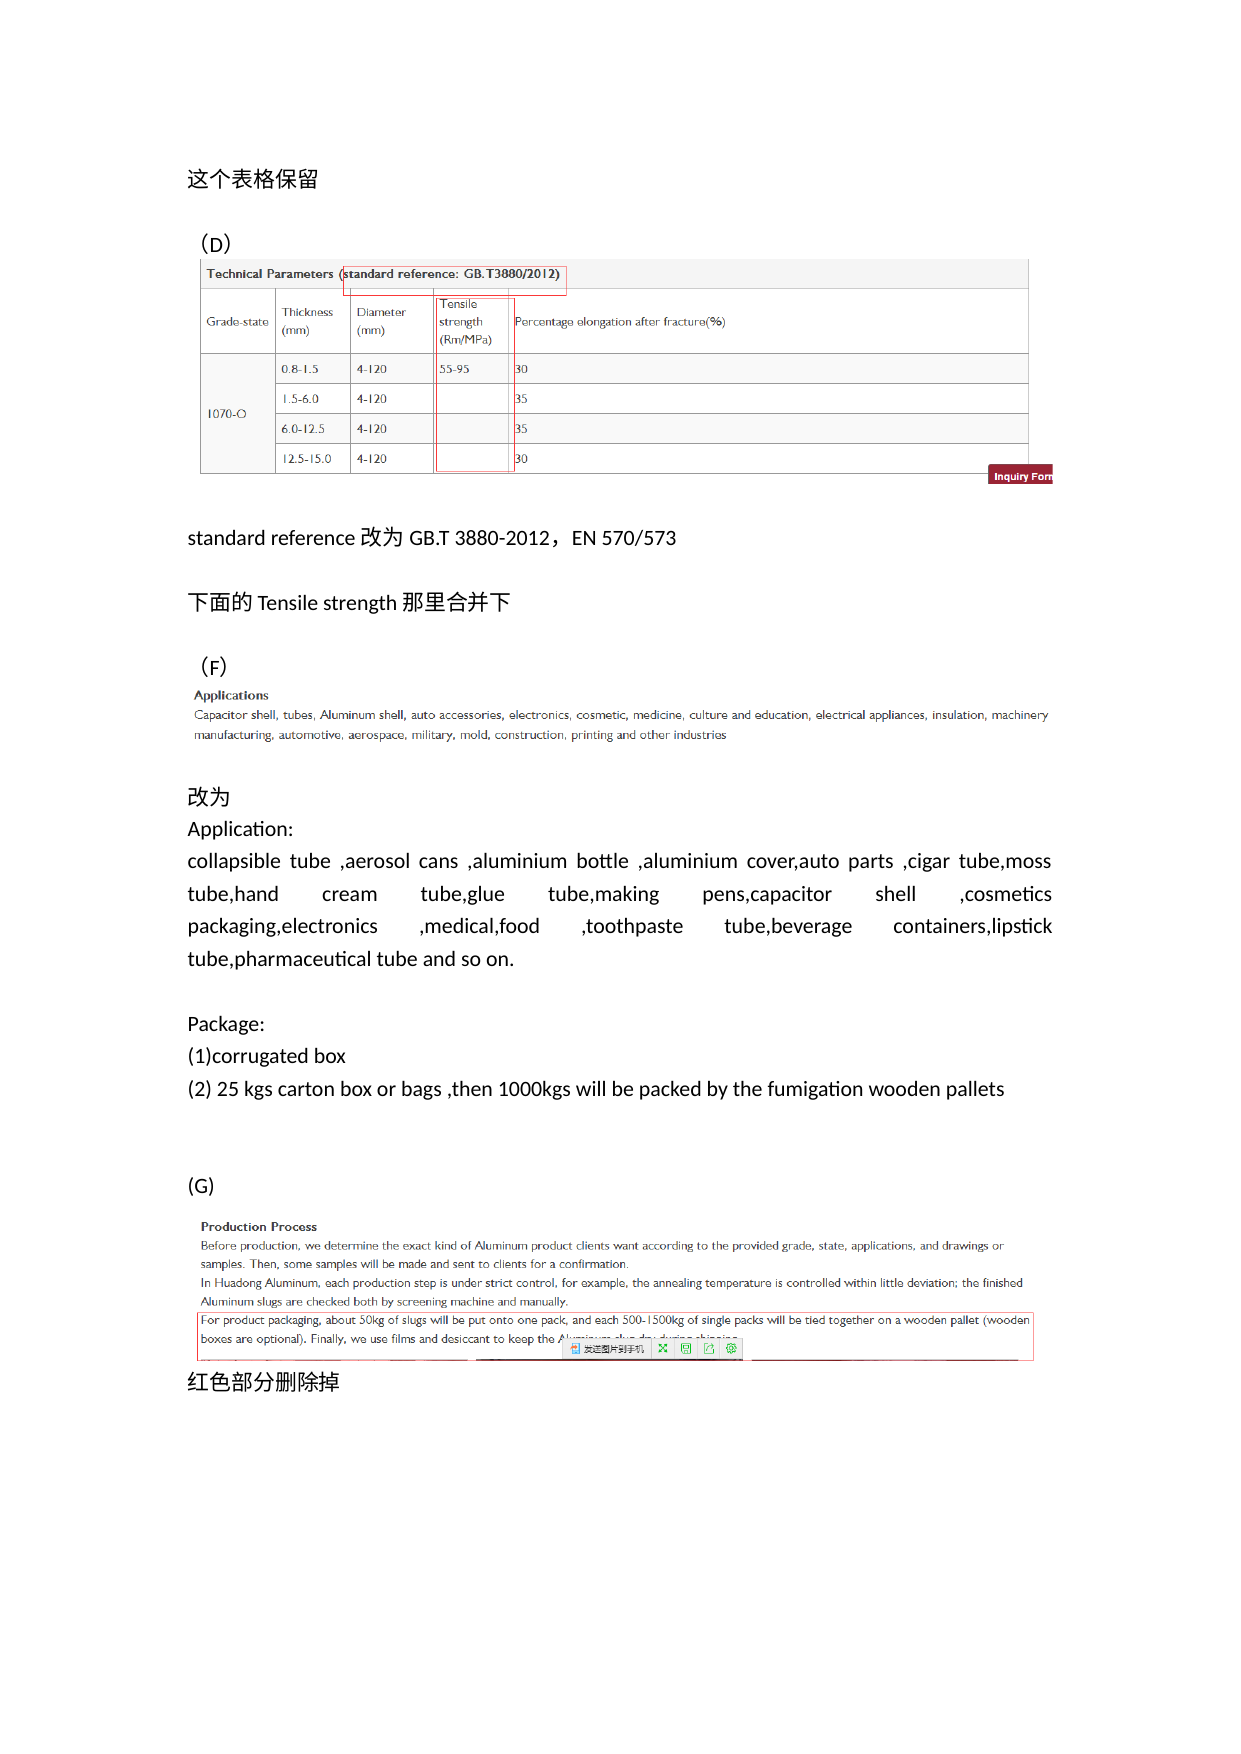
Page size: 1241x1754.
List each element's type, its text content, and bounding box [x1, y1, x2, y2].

text （F） [187, 649, 1053, 682]
text 改为 [187, 779, 1053, 812]
text 红色部分删除掉 [187, 1364, 1053, 1397]
picture [187, 1202, 1053, 1361]
picture [187, 682, 1053, 758]
picture [187, 259, 1053, 484]
text (2) 25 kgs carton box or bags ,then 1000kgs will be packed by the fumigation wooden pallets [187, 1072, 1053, 1104]
text Package: [187, 1007, 1053, 1039]
text （D） [187, 227, 1053, 259]
text (1)corrugated box [187, 1039, 1053, 1072]
text 下面的Tensile strength 那里合并下 [187, 584, 1053, 617]
text (G) [187, 1169, 1053, 1202]
text standard reference 改为 GB.T 3880-2012，EN 570/573 [187, 519, 1053, 552]
text (C) 这个表格保留 [187, 162, 1053, 194]
text Application: [187, 812, 1053, 844]
text collapsible tube ,aerosol cans ,aluminium bottle ,aluminium cover,auto parts ,cigar tube,moss tube,hand cream tube,glue tube,making pens,capacitor shell ,cosmetics packaging,electronics ,medical,food ,toothpaste tube,beverage containers,lipstick tube,pharmaceutical tube and so on. [187, 844, 1053, 974]
